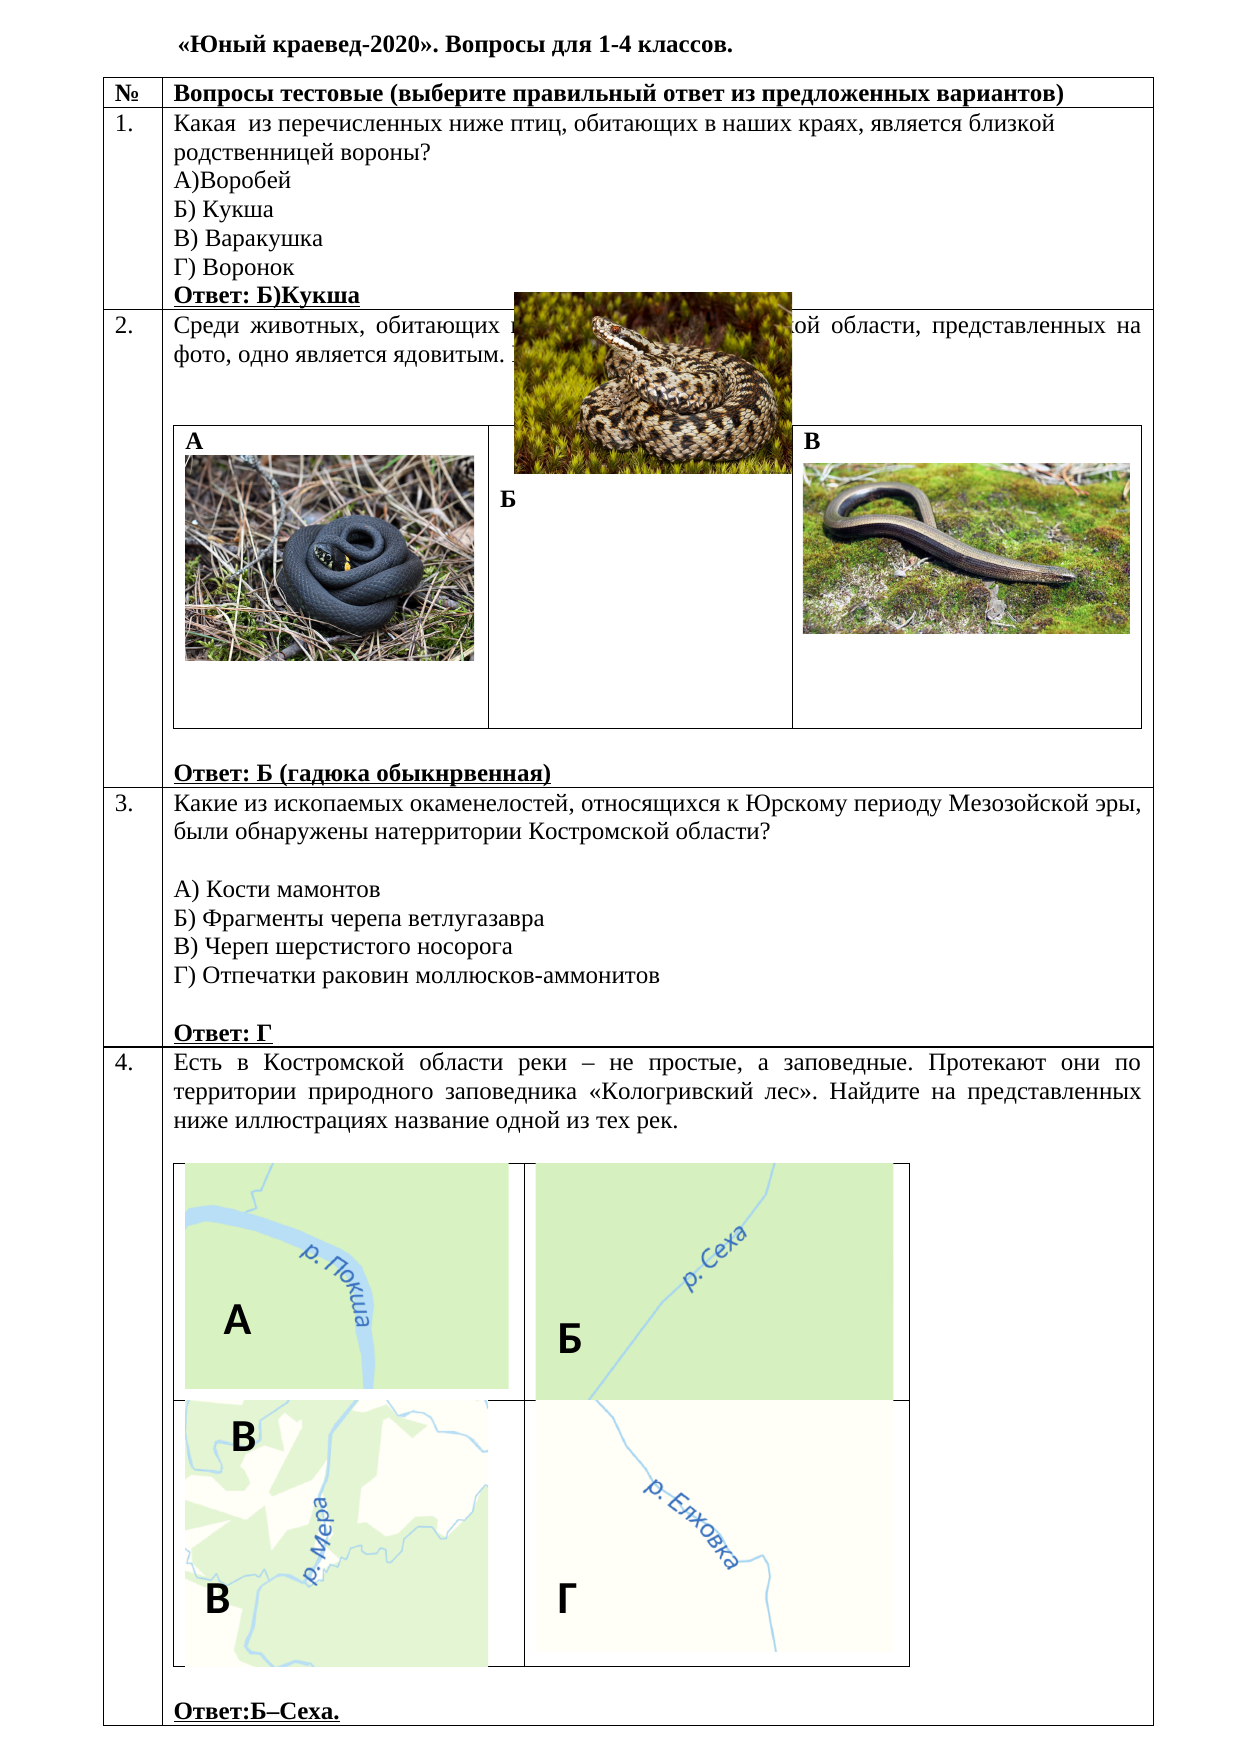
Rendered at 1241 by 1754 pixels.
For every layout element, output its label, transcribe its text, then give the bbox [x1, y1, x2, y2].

picture [514, 292, 793, 474]
table_cell 2. [104, 310, 162, 787]
picture [185, 1400, 489, 1667]
picture [185, 455, 475, 661]
picture [802, 463, 1130, 634]
picture [535, 1163, 894, 1652]
picture [185, 1163, 509, 1389]
table_cell Какая из перечисленных ниже птиц, обитающих в наших краях, является близкой родственницей вороны? А)Воробей Б) Кукша В) Варакушка Г) Воронок Ответ: Б)Кукша [163, 108, 1153, 309]
text «Юный краевед-2020». Вопросы для 1-4 классов. [177, 29, 1152, 58]
table_cell 4. [104, 1048, 162, 1725]
table_cell Есть в Костромской области реки – не простые, а заповедные. Протекают они по территории природного заповедника «Кологривский лес». Найдите на представленных ниже иллюстрациях название одной из тех рек. Ответ:Б–Сеха. [163, 1048, 1153, 1725]
table_cell Среди животных, обитающих на территории Костромской области, представленных на фото, одно является ядовитым. Найдите его. Ответ: Б (гадюка обыкнрвенная) [163, 310, 1153, 787]
table_cell Какие из ископаемых окаменелостей, относящихся к Юрскому периоду Мезозойской эры, были обнаружены натерритории Костромской области? А) Кости мамонтов Б) Фрагменты черепа ветлугазавра В) Череп шерстистого носорога Г) Отпечатки раковин моллюсков-аммонитов Ответ: Г [163, 788, 1153, 1046]
table_header Вопросы тестовые (выберите правильный ответ из предложенных вариантов) [163, 78, 1153, 107]
table_cell 3. [104, 788, 162, 1046]
table_header № [104, 78, 162, 107]
table_cell 1. [104, 108, 162, 309]
